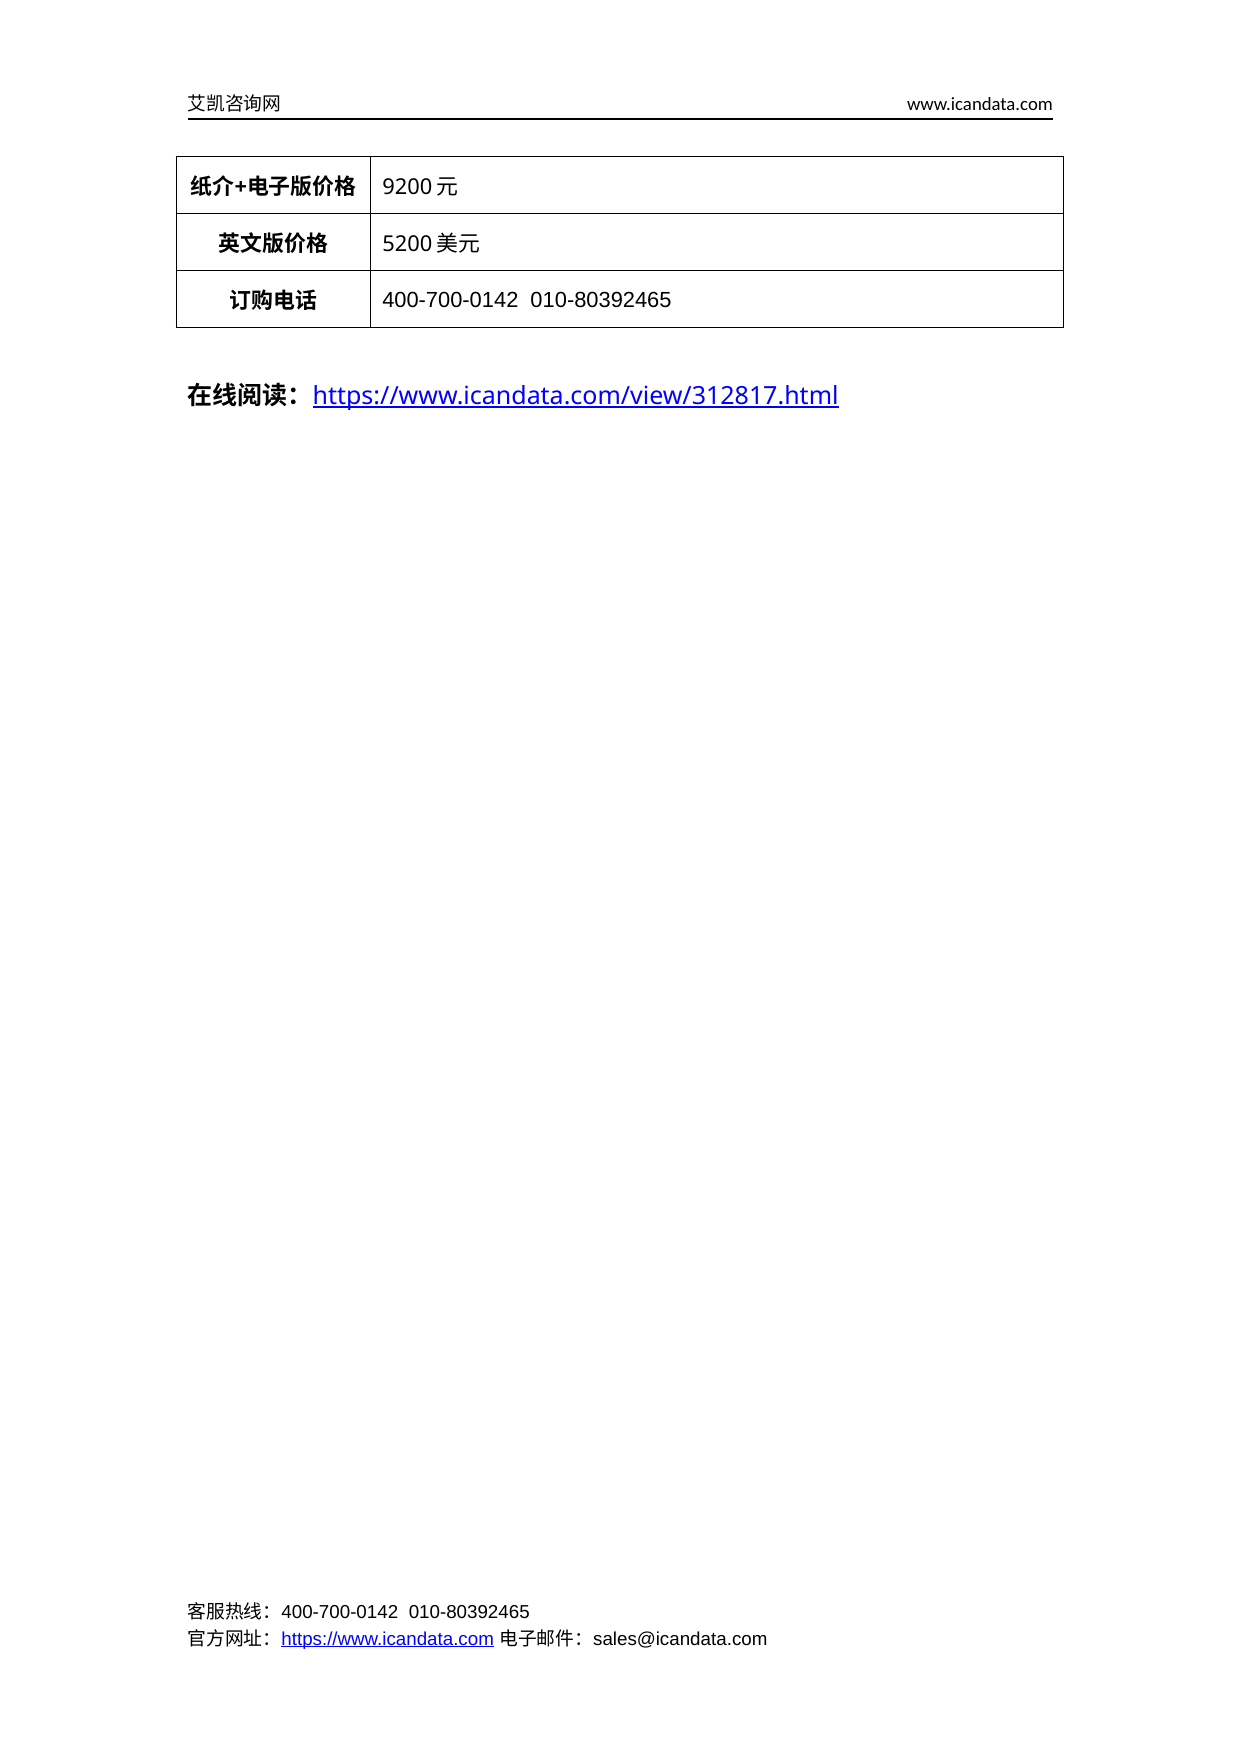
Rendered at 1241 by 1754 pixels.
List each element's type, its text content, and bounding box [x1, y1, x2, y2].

table_cell 400-700-0142 010-80392465 [371, 271, 1063, 327]
table_cell 英文版价格 [177, 214, 370, 270]
table_cell 订购电话 [177, 271, 370, 327]
table_cell 纸介+电子版价格 [177, 157, 370, 213]
table_cell 5200美元 [371, 214, 1063, 270]
table_cell 9200元 [371, 157, 1063, 213]
text 在线阅读：https://www.icandata.com/view/312817.html [187, 361, 1053, 426]
